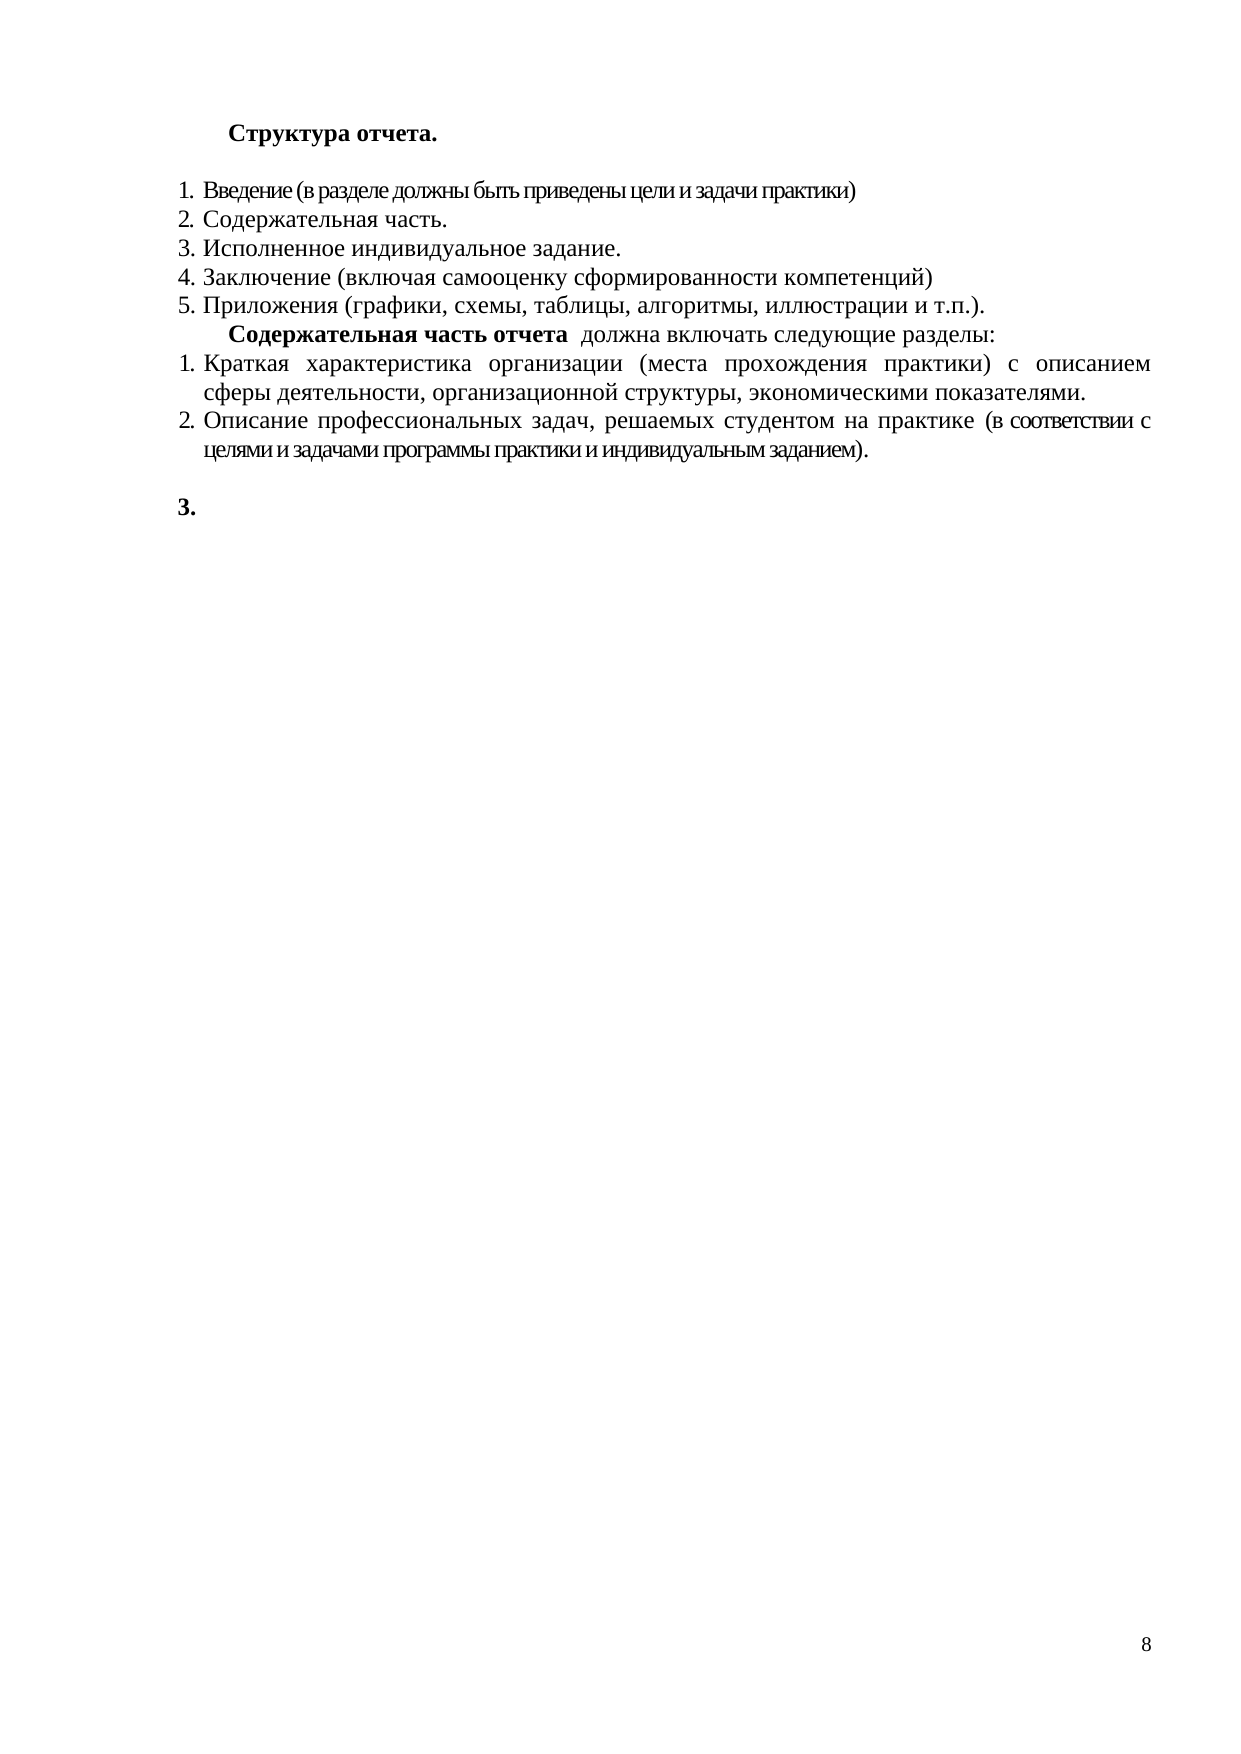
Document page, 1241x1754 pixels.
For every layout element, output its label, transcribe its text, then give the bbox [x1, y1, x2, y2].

list Приложения (графики, схемы, таблицы, алгоритмы, иллюстрации и т.п.). [178, 291, 1152, 319]
list Заключение (включая самооценку сформированности компетенций) [178, 262, 1152, 291]
text Структура отчета. [178, 118, 1152, 147]
list Описание профессиональных задач, решаемых студентом на практике (в соответствии с целями и задачами программы практики и индивидуальным заданием). [178, 406, 1152, 463]
list Исполненное индивидуальное задание. [178, 233, 1152, 262]
list Введение (в разделе должны быть приведены цели и задачи практики) [178, 176, 1152, 204]
text Содержательная часть отчета должна включать следующие разделы: [178, 319, 1152, 348]
list Содержательная часть. [178, 204, 1152, 233]
list Краткая характеристика организации (места прохождения практики) с описанием сферы деятельности, организационной структуры, экономическими показателями. [178, 348, 1152, 406]
